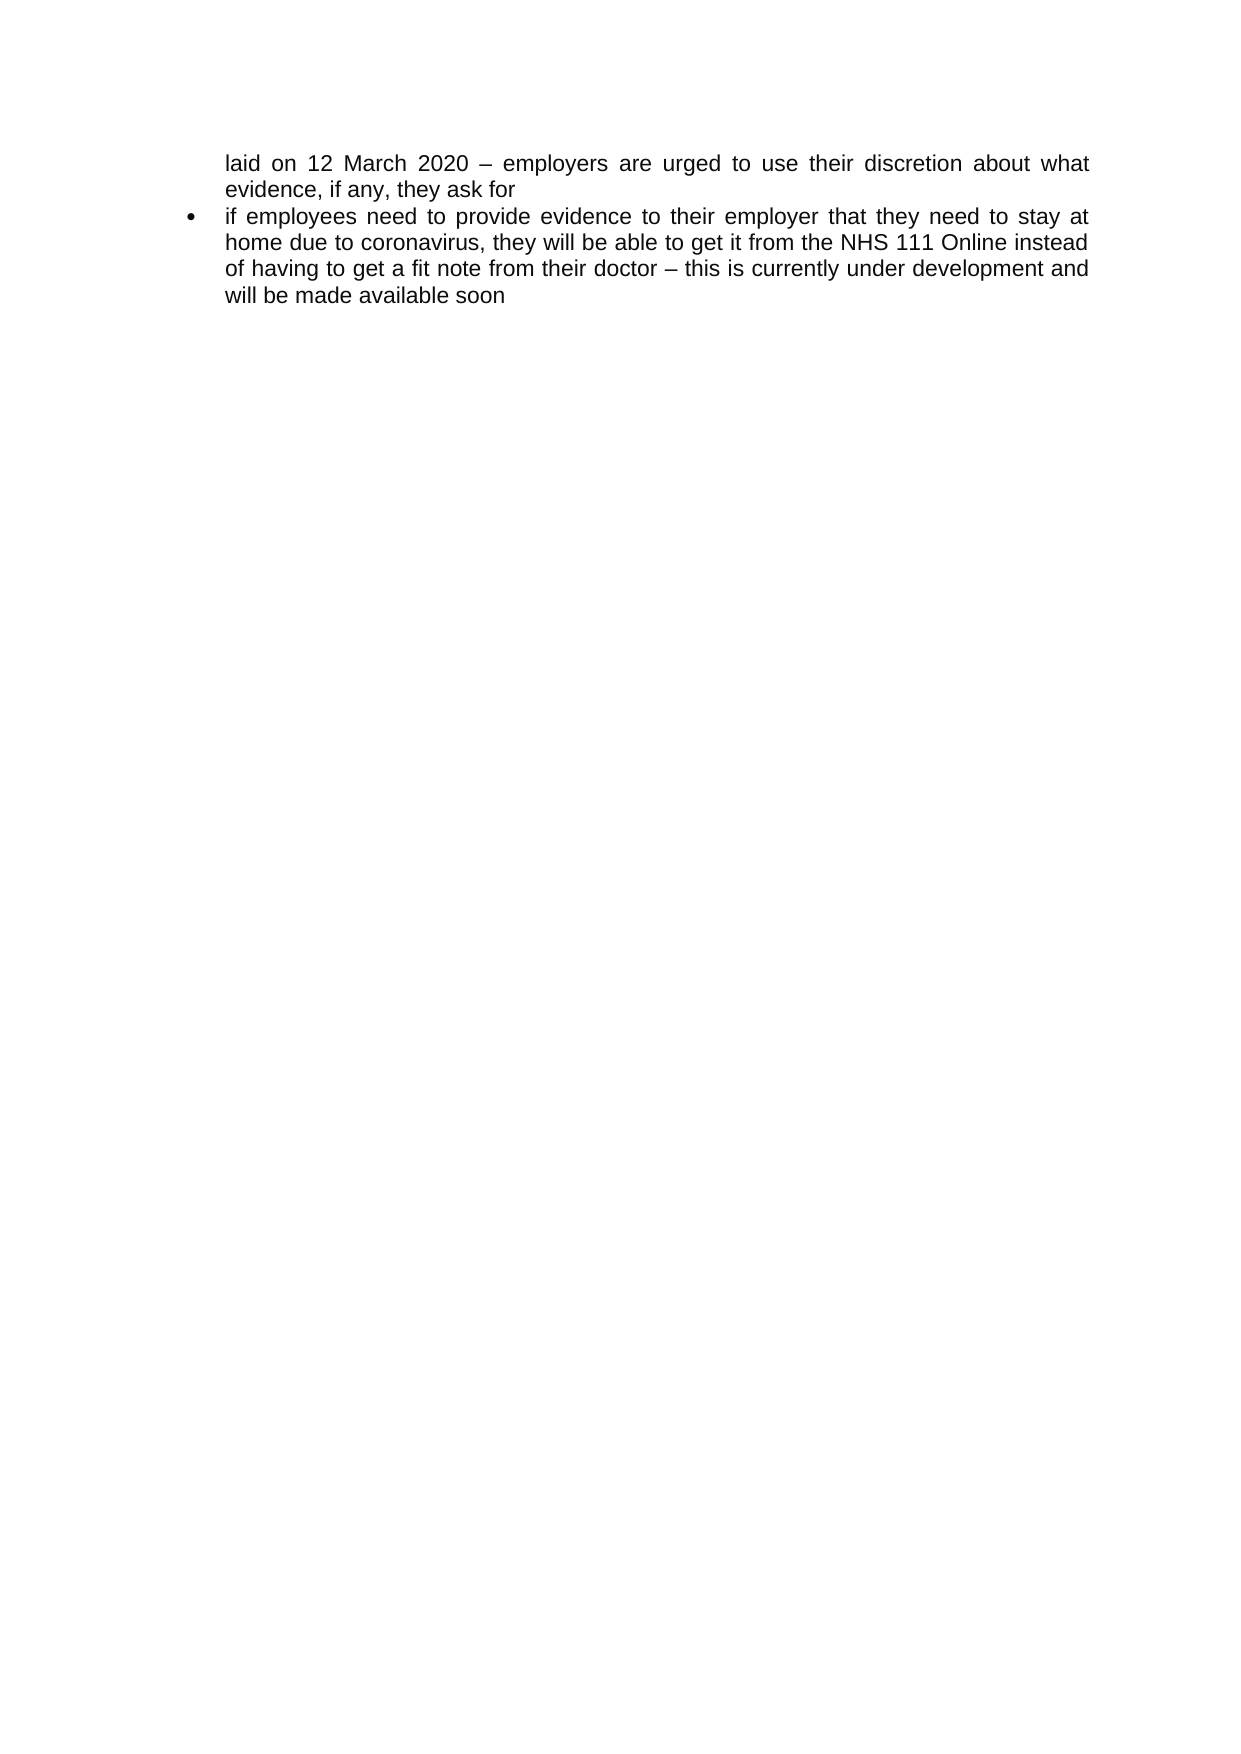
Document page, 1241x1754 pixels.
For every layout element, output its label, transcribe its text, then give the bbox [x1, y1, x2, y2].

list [187, 150, 1090, 203]
list if employees need to provide evidence to their employer that they need to stay at home due to coronavirus, they will be able to get it from the NHS 111 Online instead of having to get a fit note from their doctor – this is currently under development and will be made available soon [187, 203, 1090, 308]
